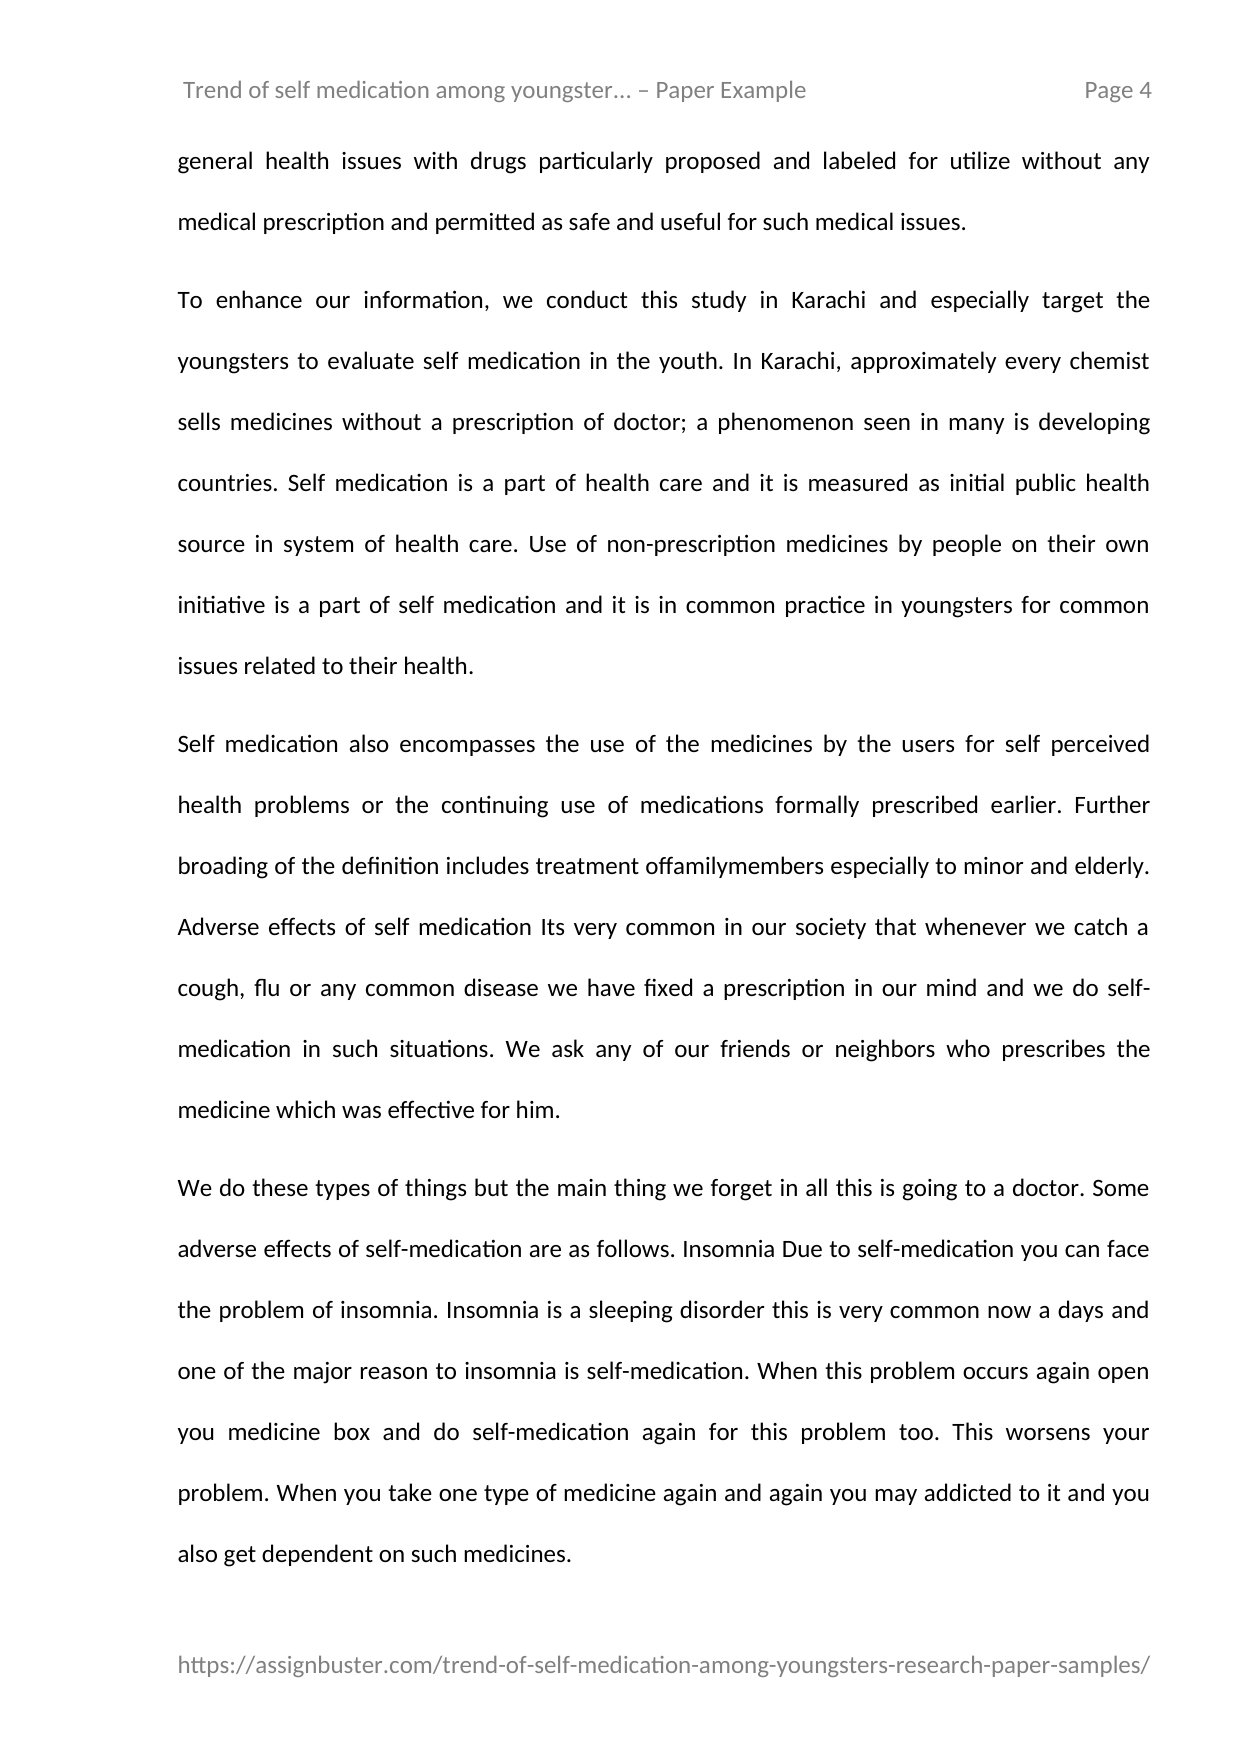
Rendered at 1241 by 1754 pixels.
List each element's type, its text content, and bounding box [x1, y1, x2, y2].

text We do these types of things but the main thing we forget in all this is going to a doctor. Some adverse effects of self-medication are as follows. Insomnia Due to self-medication you can face the problem of insomnia. Insomnia is a sleeping disorder this is very common now a days and one of the major reason to insomnia is self-medication. When this problem occurs again open you medicine box and do self-medication again for this problem too. This worsens your problem. When you take one type of medicine again and again you may addicted to it and you also get dependent on such medicines. [177, 1172, 1152, 1568]
text To enhance our information, we conduct this study in Karachi and especially target the youngsters to evaluate self medication in the youth. In Karachi, approximately every chemist sells medicines without a prescription of doctor; a phenomenon seen in many is developing countries. Self medication is a part of health care and it is measured as initial public health source in system of health care. Use of non-prescription medicines by people on their own initiative is a part of self medication and it is in common practice in youngsters for common issues related to their health. [177, 284, 1152, 681]
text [177, 145, 1152, 237]
text Self medication also encompasses the use of the medicines by the users for self perceived health problems or the continuing use of medications formally prescribed earlier. Further broading of the definition includes treatment offamilymembers especially to minor and elderly. Adverse effects of self medication Its very common in our society that whenever we catch a cough, flu or any common disease we have fixed a prescription in our mind and we do self-medication in such situations. We ask any of our friends or neighbors who prescribes the medicine which was effective for him. [177, 728, 1152, 1124]
